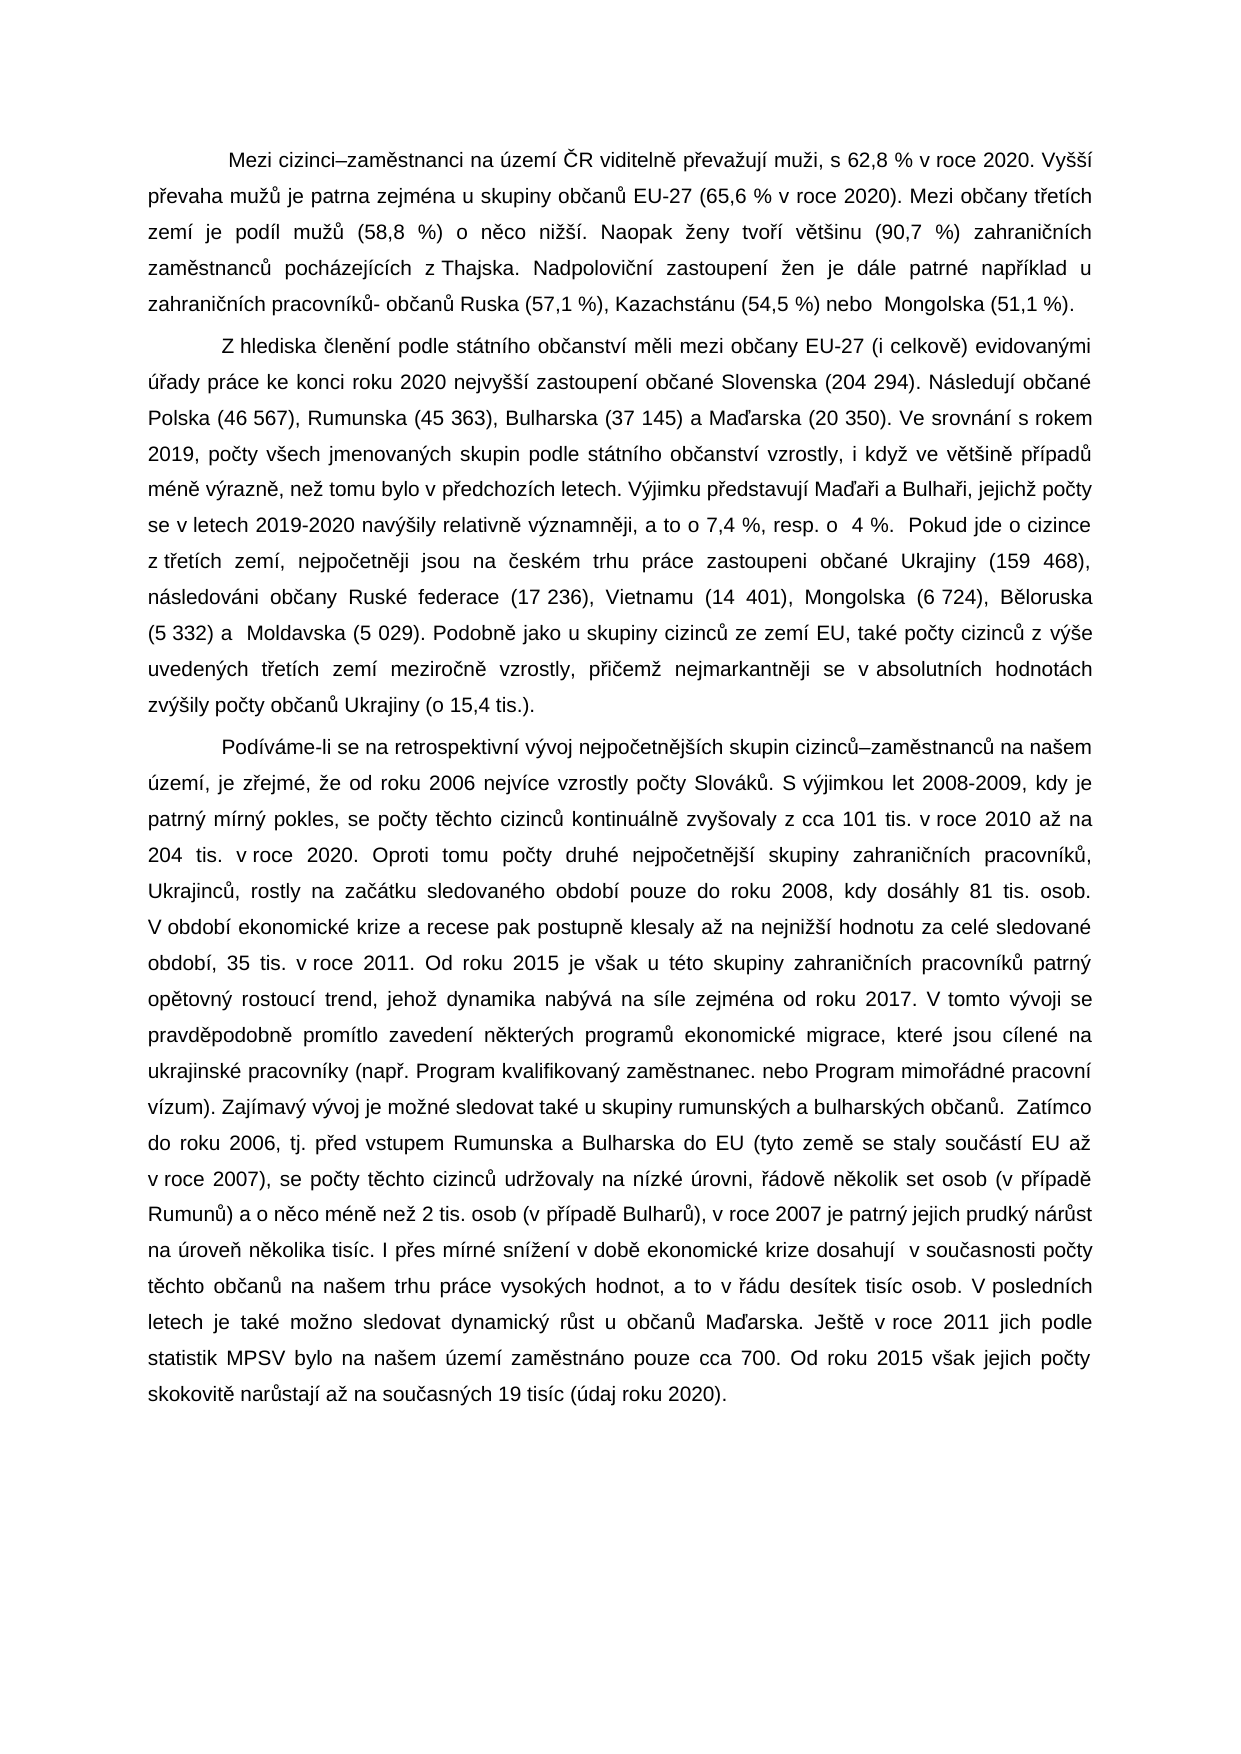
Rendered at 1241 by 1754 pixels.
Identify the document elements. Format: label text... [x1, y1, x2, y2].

text Podíváme-li se na retrospektivní vývoj nejpočetnějších skupin cizinců–zaměstnanců na našem území, je zřejmé, že od roku 2006 nejvíce vzrostly počty Slováků. S výjimkou let 2008-2009, kdy je patrný mírný pokles, se počty těchto cizinců kontinuálně zvyšovaly z cca 101 tis. v roce 2010 až na 204 tis. v roce 2020. Oproti tomu počty druhé nejpočetnější skupiny zahraničních pracovníků, Ukrajinců, rostly na začátku sledovaného období pouze do roku 2008, kdy dosáhly 81 tis. osob. V období ekonomické krize a recese pak postupně klesaly až na nejnižší hodnotu za celé sledované období, 35 tis. v roce 2011. Od roku 2015 je však u této skupiny zahraničních pracovníků patrný opětovný rostoucí trend, jehož dynamika nabývá na síle zejména od roku 2017. V tomto vývoji se pravděpodobně promítlo zavedení některých programů ekonomické migrace, které jsou cílené na ukrajinské pracovníky (např. Program kvalifikovaný zaměstnanec. nebo Program mimořádné pracovní vízum). Zajímavý vývoj je možné sledovat také u skupiny rumunských a bulharských občanů. Zatímco do roku 2006, tj. před vstupem Rumunska a Bulharska do EU (tyto země se staly součástí EU až v roce 2007), se počty těchto cizinců udržovaly na nízké úrovni, řádově několik set osob (v případě Rumunů) a o něco méně než 2 tis. osob (v případě Bulharů), v roce 2007 je patrný jejich prudký nárůst na úroveň několika tisíc. I přes mírné snížení v době ekonomické krize dosahují v současnosti počty těchto občanů na našem trhu práce vysokých hodnot, a to v řádu desítek tisíc osob. V posledních letech je také možno sledovat dynamický růst u občanů Maďarska. Ještě v roce 2011 jich podle statistik MPSV bylo na našem území zaměstnáno pouze cca 700. Od roku 2015 však jejich počty skokovitě narůstají až na současných 19 tisíc (údaj roku 2020). [148, 735, 1093, 1406]
text Mezi cizinci–zaměstnanci na území ČR viditelně převažují muži, s 62,8 % v roce 2020. Vyšší převaha mužů je patrna zejména u skupiny občanů EU-27 (65,6 % v roce 2020). Mezi občany třetích zemí je podíl mužů (58,8 %) o něco nižší. Naopak ženy tvoří většinu (90,7 %) zahraničních zaměstnanců pocházejících z Thajska. Nadpoloviční zastoupení žen je dále patrné například u zahraničních pracovníků- občanů Ruska (57,1 %), Kazachstánu (54,5 %) nebo Mongolska (51,1 %). [148, 148, 1093, 315]
text Z hlediska členění podle státního občanství měli mezi občany EU-27 (i celkově) evidovanými úřady práce ke konci roku 2020 nejvyšší zastoupení občané Slovenska (204 294). Následují občané Polska (46 567), Rumunska (45 363), Bulharska (37 145) a Maďarska (20 350). Ve srovnání s rokem 2019, počty všech jmenovaných skupin podle státního občanství vzrostly, i když ve většině případů méně výrazně, než tomu bylo v předchozích letech. Výjimku představují Maďaři a Bulhaři, jejichž počty se v letech 2019-2020 navýšily relativně významněji, a to o 7,4 %, resp. o 4 %. Pokud jde o cizince z třetích zemí, nejpočetněji jsou na českém trhu práce zastoupeni občané Ukrajiny (159 468), následováni občany Ruské federace (17 236), Vietnamu (14 401), Mongolska (6 724), Běloruska (5 332) a Moldavska (5 029). Podobně jako u skupiny cizinců ze zemí EU, také počty cizinců z výše uvedených třetích zemí meziročně vzrostly, přičemž nejmarkantněji se v absolutních hodnotách zvýšily počty občanů Ukrajiny (o 15,4 tis.). [148, 333, 1093, 717]
